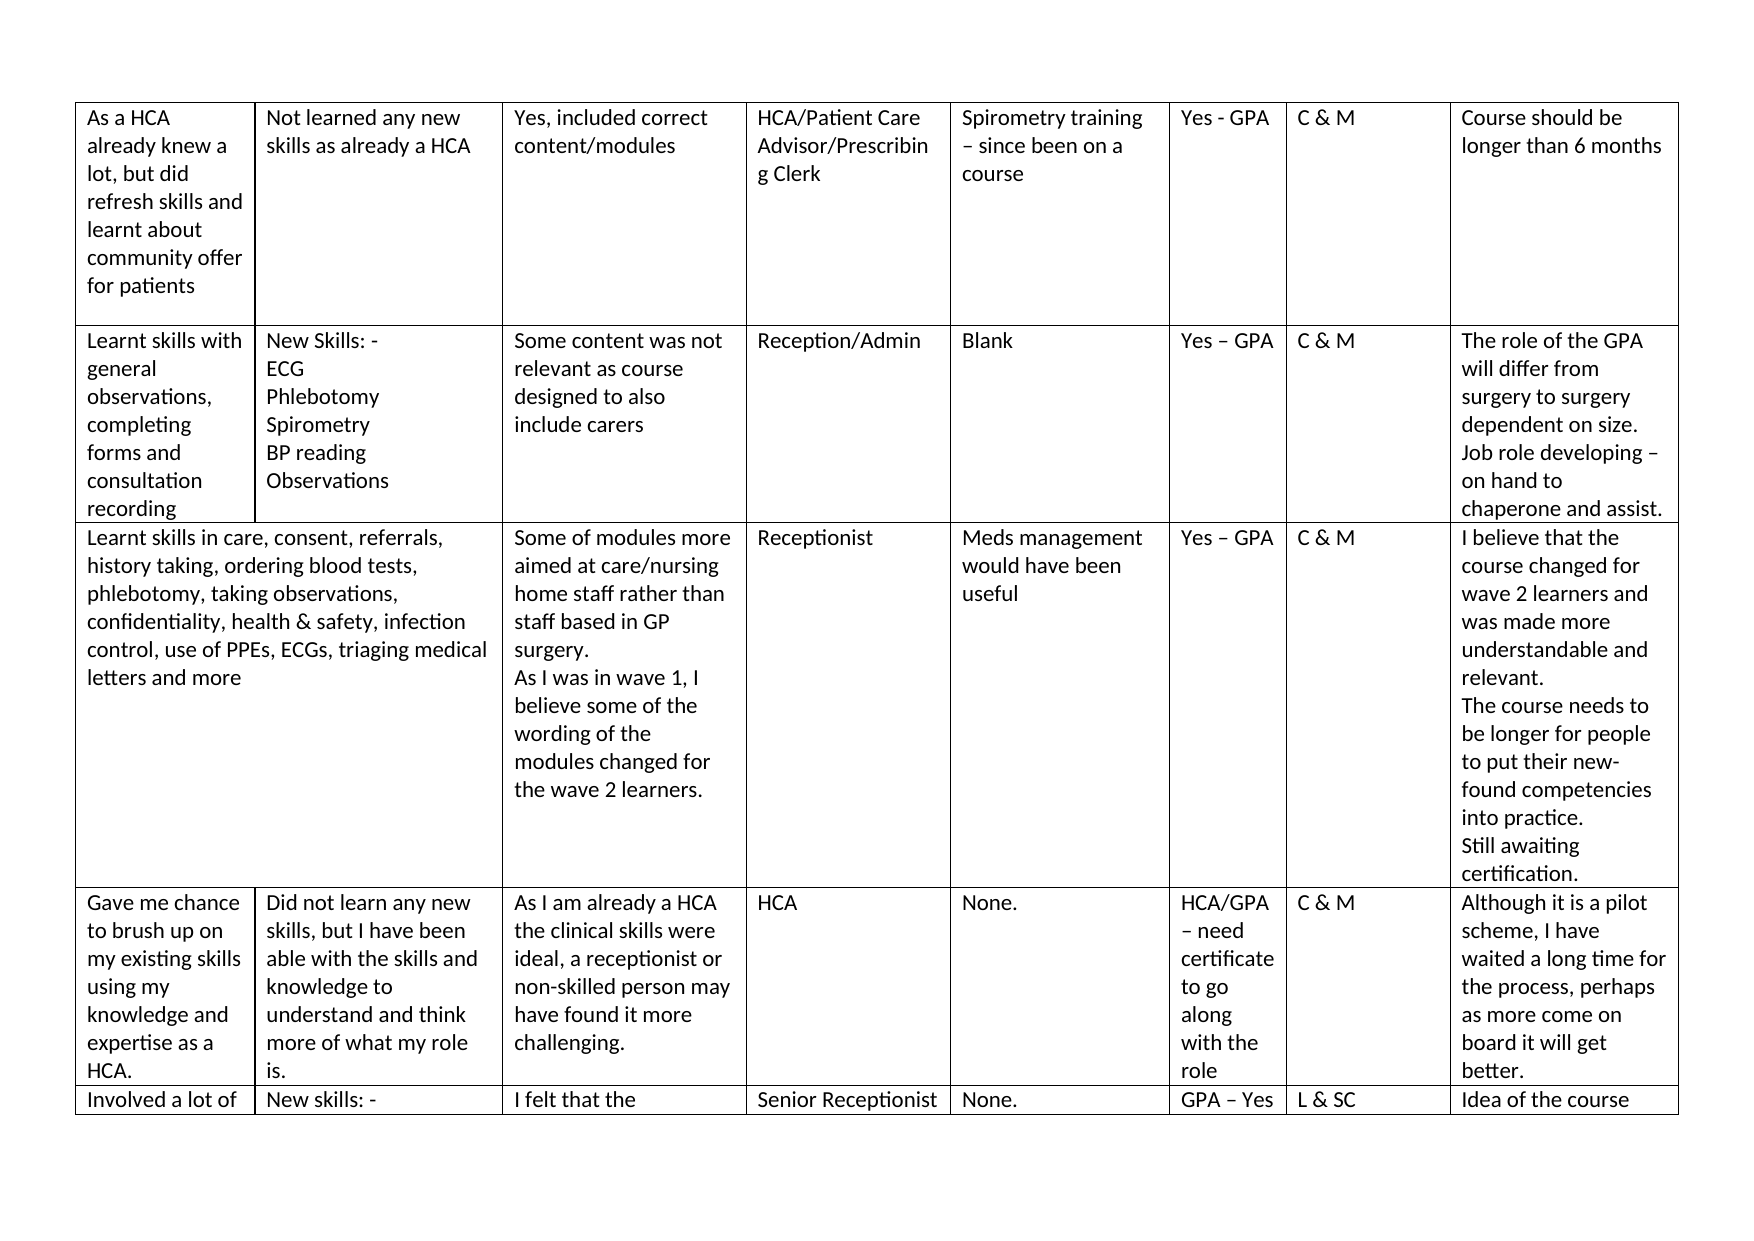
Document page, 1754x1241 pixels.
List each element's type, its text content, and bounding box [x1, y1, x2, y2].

table_cell Receptionist [747, 523, 950, 887]
table_cell GPA – Yes [1170, 1086, 1286, 1113]
table_cell Spirometry training – since been on a course [951, 103, 1169, 325]
table_cell C & M [1287, 888, 1450, 1084]
table_cell Some of modules more aimed at care/nursing home staff rather than staff based in GP surgery. As I was in wave 1, I believe some of the wording of the modules changed for the wave 2 learners. [503, 523, 746, 887]
table_cell C & M [1287, 103, 1450, 325]
table_cell None. [951, 1086, 1169, 1113]
table_cell L & SC [1287, 1086, 1450, 1113]
table_cell Yes - GPA [1170, 103, 1286, 325]
table_cell Blank [951, 326, 1169, 522]
table_cell Yes, included correct content/modules [503, 103, 746, 325]
table_cell C & M [1287, 523, 1450, 887]
table_cell New Skills: - ECG Phlebotomy Spirometry BP reading Observations [256, 326, 502, 522]
table_cell Yes – GPA [1170, 326, 1286, 522]
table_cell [256, 1086, 502, 1113]
table_cell Learnt skills with general observations, completing forms and consultation recording [76, 326, 254, 522]
table_cell Did not learn any new skills, but I have been able with the skills and knowledge to understand and think more of what my role is. [256, 888, 502, 1084]
table_cell Course should be longer than 6 months [1451, 103, 1678, 325]
table_cell As a HCA already knew a lot, but did refresh skills and learnt about community offer for patients [76, 103, 254, 325]
table_cell As I am already a HCA the clinical skills were ideal, a receptionist or non-skilled person may have found it more challenging. [503, 888, 746, 1084]
table_cell Gave me chance to brush up on my existing skills using my knowledge and expertise as a HCA. [76, 888, 254, 1084]
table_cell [76, 1086, 254, 1113]
table_cell Senior Receptionist [747, 1086, 950, 1113]
table_cell Yes – GPA [1170, 523, 1286, 887]
table_cell Not learned any new skills as already a HCA [256, 103, 502, 325]
table_cell HCA [747, 888, 950, 1084]
table_cell Some content was not relevant as course designed to also include carers [503, 326, 746, 522]
table_cell I believe that the course changed for wave 2 learners and was made more understandable and relevant. The course needs to be longer for people to put their new-found competencies into practice. Still awaiting certification. [1451, 523, 1678, 887]
table_cell The role of the GPA will differ from surgery to surgery dependent on size. Job role developing – on hand to chaperone and assist. [1451, 326, 1678, 522]
table_cell HCA/Patient Care Advisor/Prescribing Clerk [747, 103, 950, 325]
table_cell Although it is a pilot scheme, I have waited a long time for the process, perhaps as more come on board it will get better. [1451, 888, 1678, 1084]
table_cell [503, 1086, 746, 1113]
table_cell Reception/Admin [747, 326, 950, 522]
table_cell HCA/GPA – need certificate to go along with the role [1170, 888, 1286, 1084]
table_cell None. [951, 888, 1169, 1084]
table_cell C & M [1287, 326, 1450, 522]
table_cell Learnt skills in care, consent, referrals, history taking, ordering blood tests, phlebotomy, taking observations, confidentiality, health & safety, infection control, use of PPEs, ECGs, triaging medical letters and more [76, 523, 502, 887]
table_cell Meds management would have been useful [951, 523, 1169, 887]
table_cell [1451, 1086, 1678, 1113]
